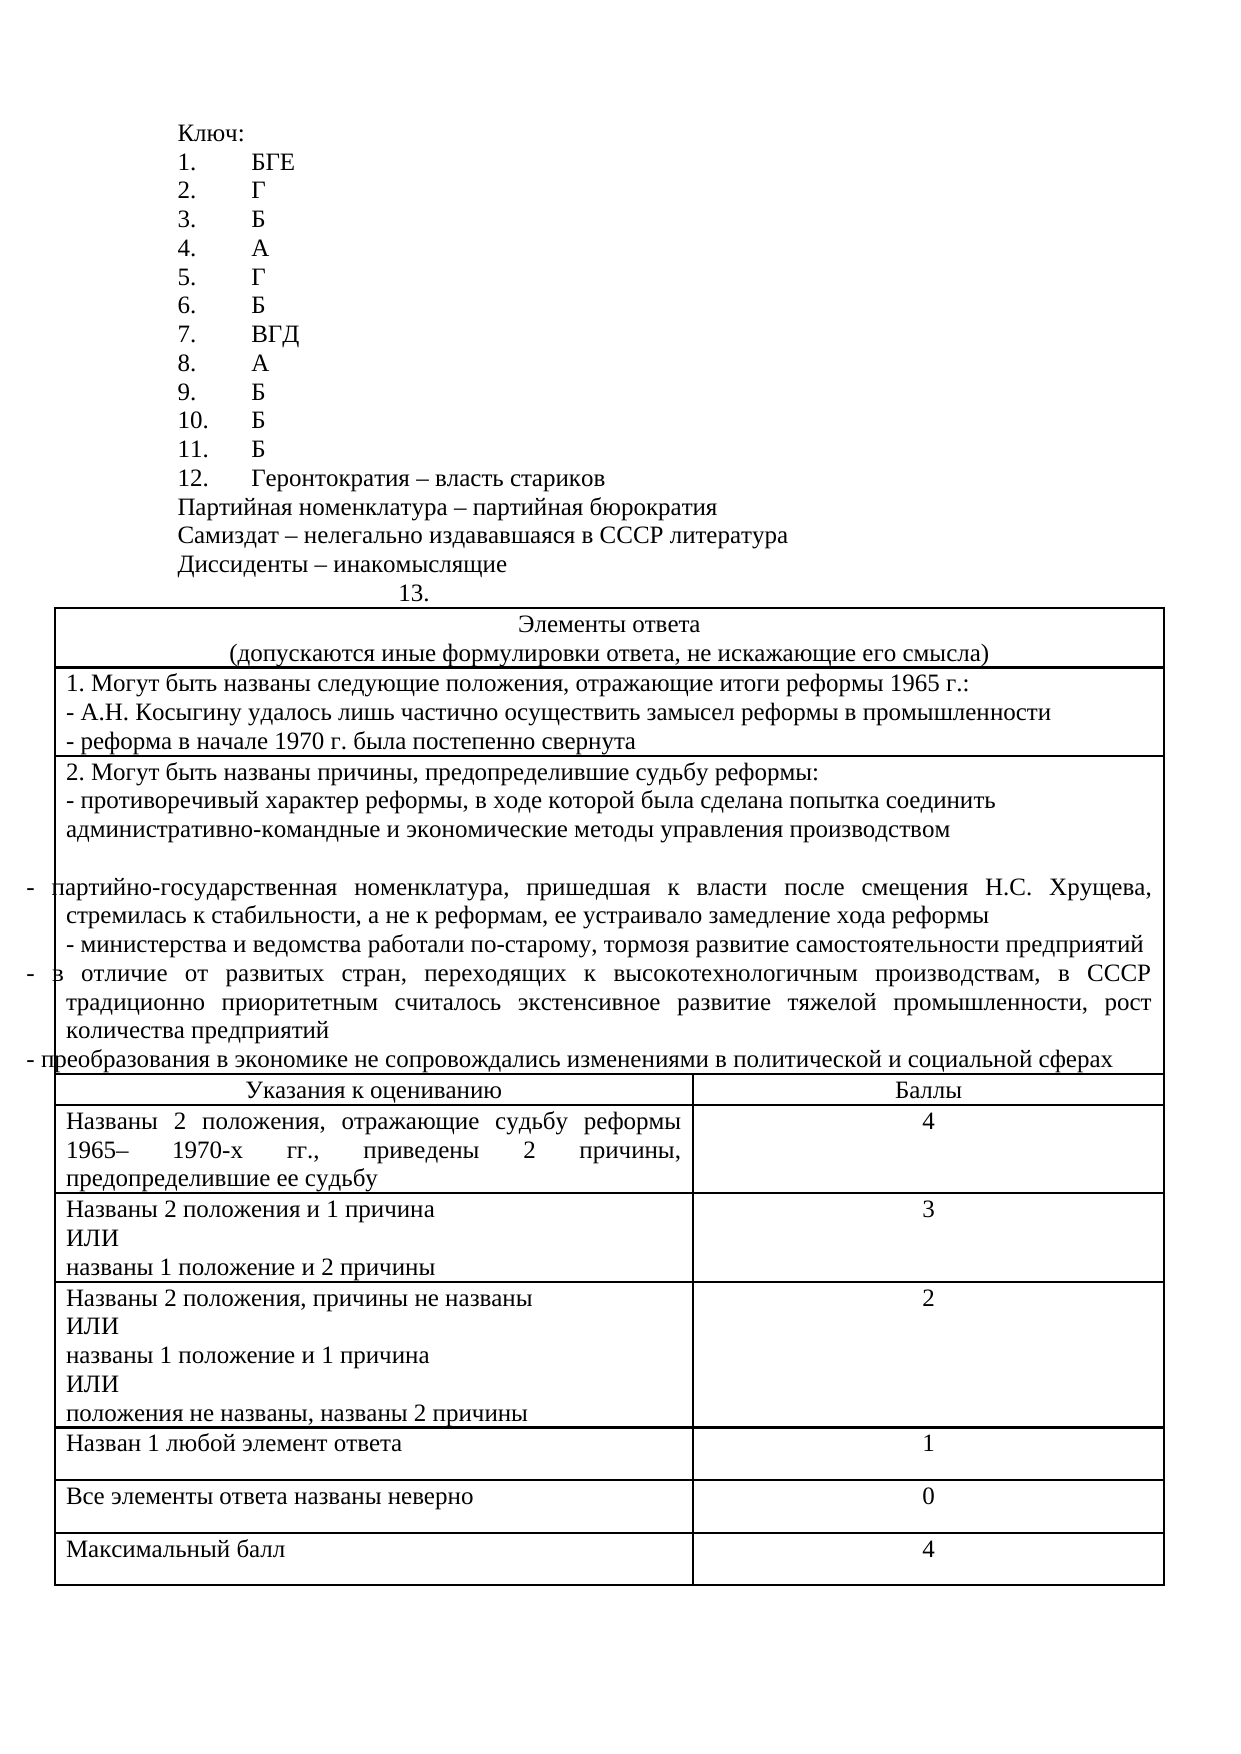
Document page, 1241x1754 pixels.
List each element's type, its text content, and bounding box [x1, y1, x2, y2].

table_header Элементы ответа (допускаются иные формулировки ответа, не искажающие его смысла) [56, 609, 1163, 666]
text Самиздат – нелегально издававшаяся в СССР литература [177, 521, 1152, 549]
table_cell 3 [694, 1194, 1163, 1281]
list Г [177, 262, 1152, 291]
table_cell 1. Могут быть названы следующие положения, отражающие итоги реформы 1965 г.: - А.Н. Косыгину удалось лишь частично осуществить замысел реформы в промышленности - реформа в начале 1970 г. была постепенно свернута [56, 669, 1163, 755]
text Диссиденты – инакомыслящие [177, 549, 1152, 578]
text Ключ: [177, 118, 1152, 147]
list Б [177, 204, 1152, 233]
list Б [177, 291, 1152, 319]
table_cell 4 [694, 1106, 1163, 1192]
table_cell Баллы [694, 1075, 1163, 1104]
list А [177, 233, 1152, 262]
table_cell Назван 1 любой элемент ответа [56, 1429, 692, 1479]
table_cell Названы 2 положения, причины не названы ИЛИ названы 1 положение и 1 причина ИЛИ положения не названы, названы 2 причины [56, 1283, 692, 1426]
list ВГД [177, 319, 1152, 348]
list Г [177, 176, 1152, 204]
list Б [177, 406, 1152, 434]
table_cell 1 [694, 1429, 1163, 1479]
text Партийная номенклатура – партийная бюрократия [177, 492, 1152, 521]
list Б [177, 377, 1152, 406]
table_cell Все элементы ответа названы неверно [56, 1481, 692, 1532]
table_cell 2. Могут быть названы причины, предопределившие судьбу реформы: - противоречивый характер реформы, в ходе которой была сделана попытка соединить административно-командные и экономические методы управления производством - партийно-государственная номенклатура, пришедшая к власти после смещения Н.С. Хрущева, стремилась к стабильности, а не к реформам, ее устраивало замедление хода реформы - министерства и ведомства работали по-старому, тормозя развитие самостоятельности предприятий - в отличие от развитых стран, переходящих к высокотехнологичным производствам, в СССР традиционно приоритетным считалось экстенсивное развитие тяжелой промышленности, рост количества предприятий - преобразования в экономике не сопровождались изменениями в политической и социальной сферах [56, 757, 1163, 1073]
table_cell 4 [694, 1534, 1163, 1584]
list А [177, 348, 1152, 377]
table_cell Названы 2 положения и 1 причина ИЛИ названы 1 положение и 2 причины [56, 1194, 692, 1281]
list Б [177, 434, 1152, 463]
list БГЕ [177, 147, 1152, 176]
table_cell Максимальный балл [56, 1534, 692, 1584]
table_cell 0 [694, 1481, 1163, 1532]
table_cell Указания к оцениванию [56, 1075, 692, 1104]
table_cell Названы 2 положения, отражающие судьбу реформы 1965– 1970-х гг., приведены 2 причины, предопределившие ее судьбу [56, 1106, 692, 1192]
list Геронтократия – власть стариков [177, 463, 1152, 492]
table_cell 2 [694, 1283, 1163, 1426]
